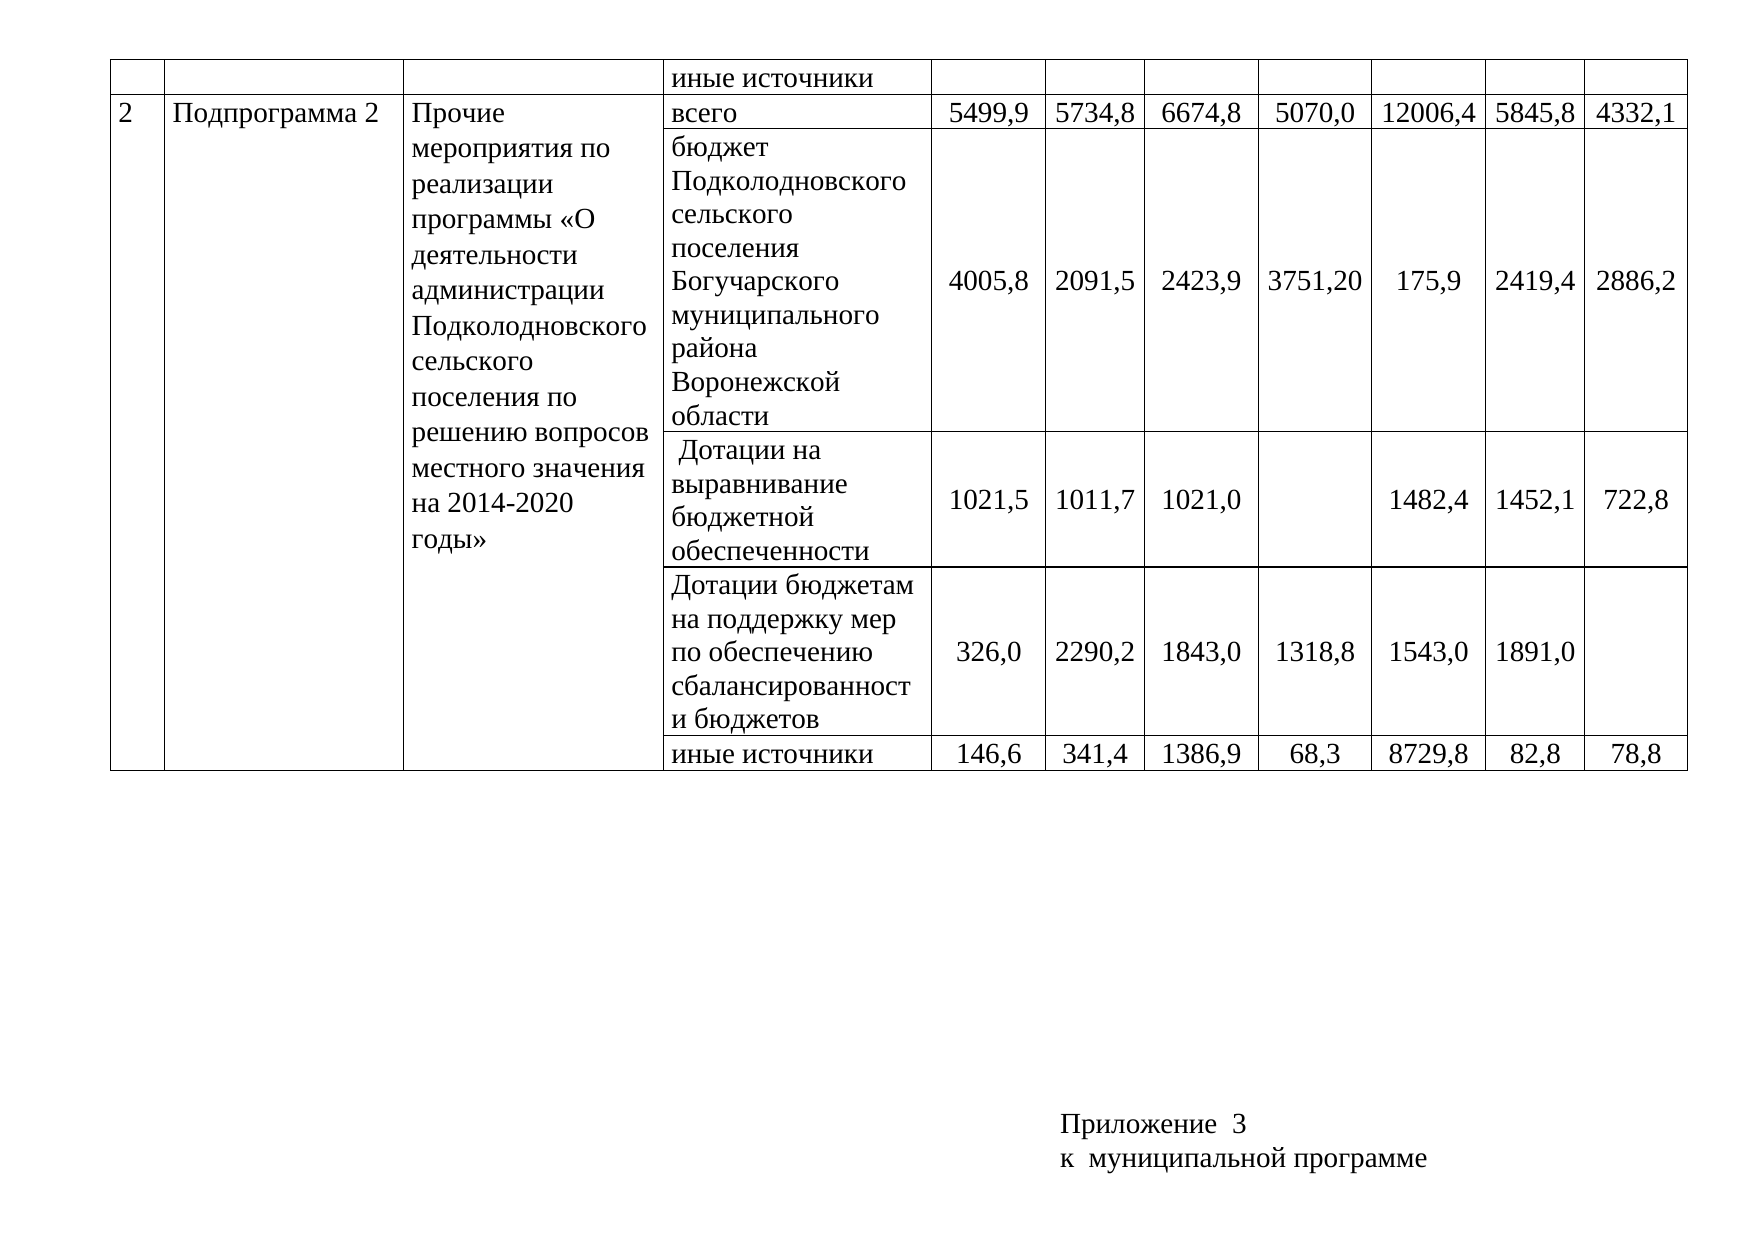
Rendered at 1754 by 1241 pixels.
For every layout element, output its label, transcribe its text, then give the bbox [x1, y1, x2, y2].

table_cell 4332,1 [1585, 95, 1687, 128]
table_cell Подпрограмма 2 [165, 95, 403, 770]
table_cell 2290,2 [1046, 568, 1144, 735]
table_cell 82,8 [1486, 736, 1584, 770]
table_cell 3751,20 [1259, 129, 1371, 431]
table_cell 4005,8 [932, 129, 1045, 431]
table_cell 341,4 [1046, 736, 1144, 770]
table_cell 2091,5 [1046, 129, 1144, 431]
table_cell Прочие мероприятия по реализации программы «О деятельности администрации Подколодновского сельского поселения по решению вопросов местного значения на 2014-2020 годы» [404, 95, 663, 770]
table_cell всего [664, 95, 931, 128]
table_cell иные источники [664, 60, 931, 94]
table_cell 1318,8 [1259, 568, 1371, 735]
table_cell Дотации бюджетам на поддержку мер по обеспечению сбалансированности бюджетов [664, 568, 931, 735]
table_cell 146,6 [932, 736, 1045, 770]
table_cell 2886,2 [1585, 129, 1687, 431]
table_cell [1259, 432, 1371, 566]
table_cell 1843,0 [1145, 568, 1258, 735]
table_cell 5070,0 [1259, 95, 1371, 128]
table_cell 68,3 [1259, 736, 1371, 770]
table_cell [932, 60, 1045, 94]
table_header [1049, 1106, 1645, 1181]
table_cell [1585, 568, 1687, 735]
table_cell 5734,8 [1046, 95, 1144, 128]
table_cell [404, 60, 663, 94]
table_cell 78,8 [1585, 736, 1687, 770]
table_cell 2419,4 [1486, 129, 1584, 431]
table_cell 1386,9 [1145, 736, 1258, 770]
table_cell бюджет Подколодновского сельского поселения Богучарского муниципального района Воронежской области [664, 129, 931, 431]
table_cell иные источники [664, 736, 931, 770]
table_cell 1452,1 [1486, 432, 1584, 566]
table_cell 1543,0 [1372, 568, 1485, 735]
table_cell 1011,7 [1046, 432, 1144, 566]
table_cell 175,9 [1372, 129, 1485, 431]
table_cell 6674,8 [1145, 95, 1258, 128]
table_cell 12006,4 [1372, 95, 1485, 128]
table_cell 5845,8 [1486, 95, 1584, 128]
table_cell 722,8 [1585, 432, 1687, 566]
table_cell 1482,4 [1372, 432, 1485, 566]
table_cell [1372, 60, 1485, 94]
table_cell 8729,8 [1372, 736, 1485, 770]
table_cell [1585, 60, 1687, 94]
table_cell 326,0 [932, 568, 1045, 735]
table_cell 2423,9 [1145, 129, 1258, 431]
table_cell 1021,5 [932, 432, 1045, 566]
table_cell 1021,0 [1145, 432, 1258, 566]
table_cell [111, 60, 164, 94]
table_cell [1145, 60, 1258, 94]
table_cell [1486, 60, 1584, 94]
table_cell [1259, 60, 1371, 94]
table_cell 5499,9 [932, 95, 1045, 128]
table_cell 1891,0 [1486, 568, 1584, 735]
table_cell Дотации на выравнивание бюджетной обеспеченности [664, 432, 931, 566]
table_cell [1046, 60, 1144, 94]
table_cell 2 [111, 95, 164, 770]
table_cell [165, 60, 403, 94]
